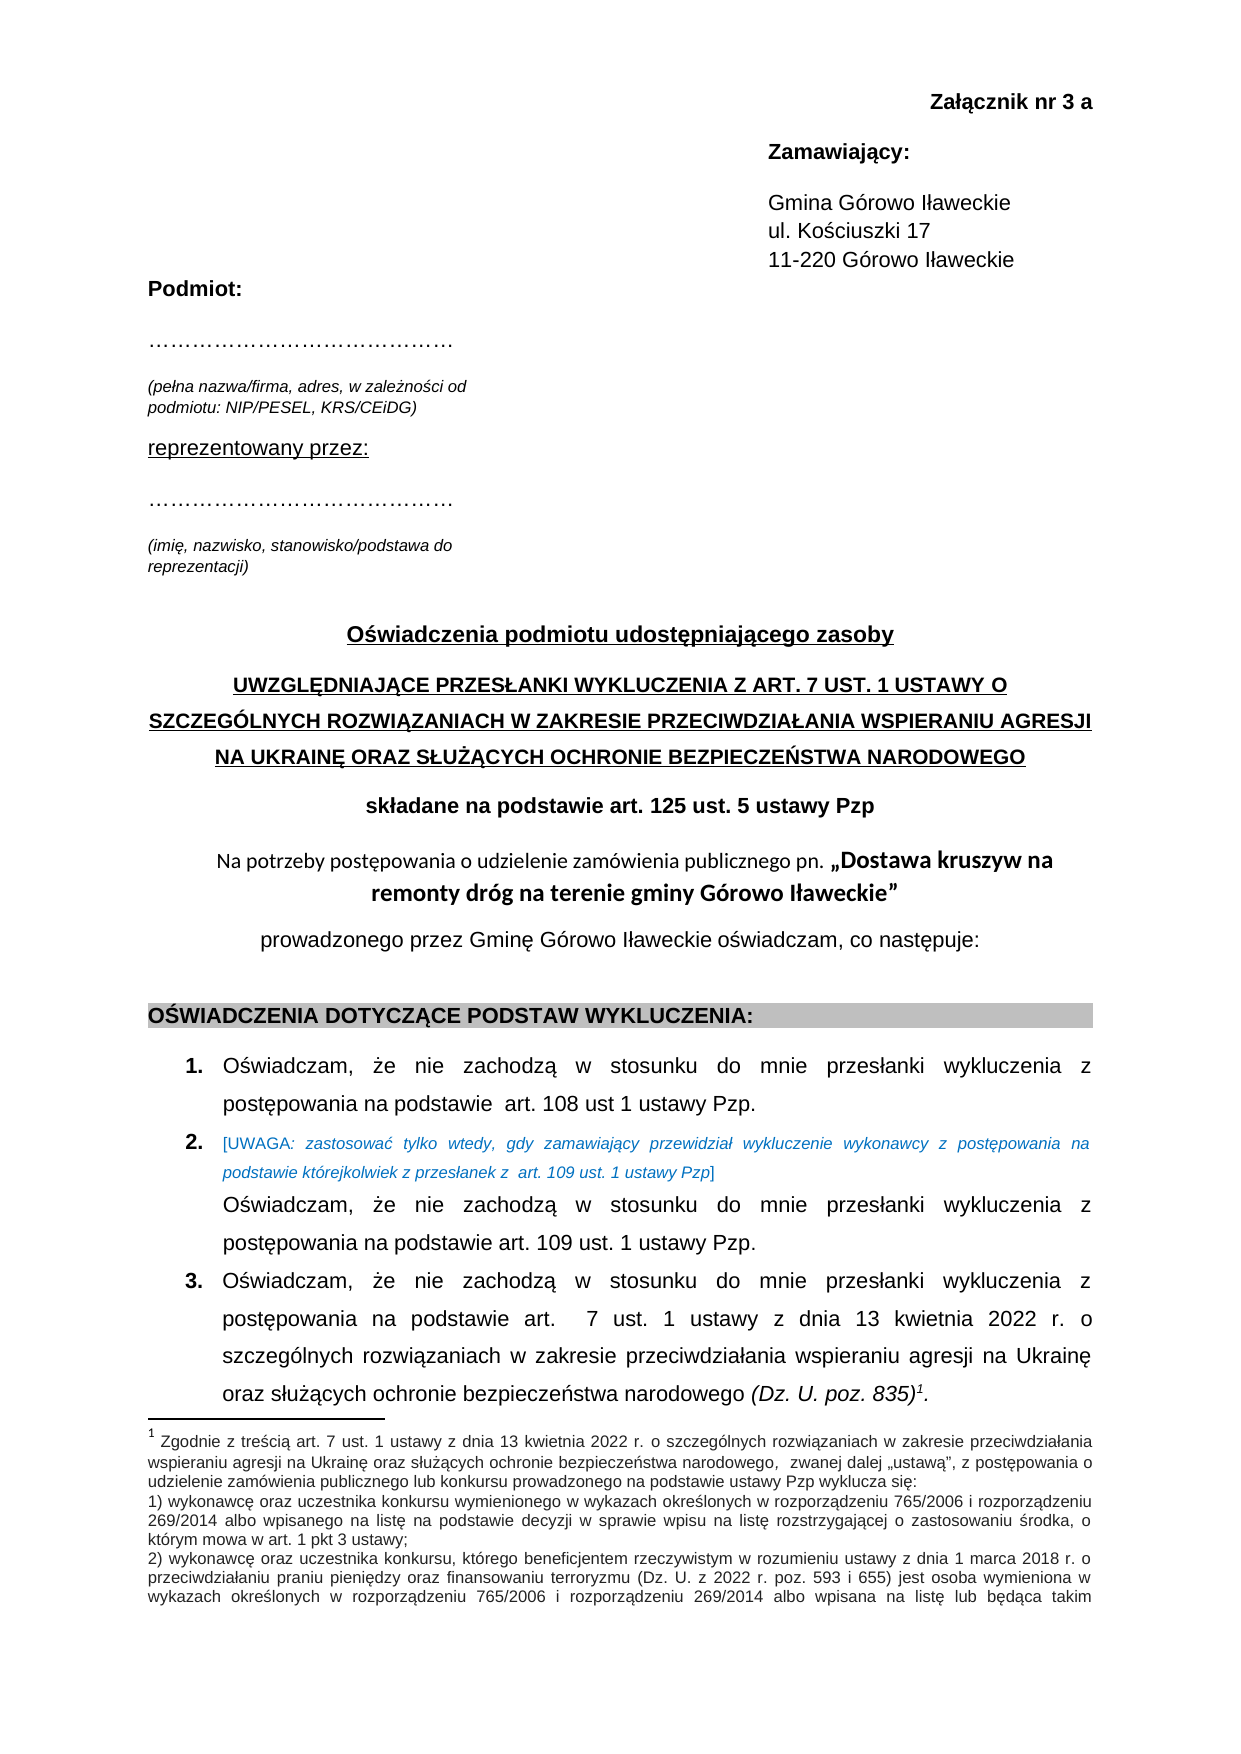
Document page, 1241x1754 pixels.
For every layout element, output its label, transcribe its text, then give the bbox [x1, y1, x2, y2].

text Zamawiający: [694, 139, 1093, 164]
list Oświadczam, że nie zachodzą w stosunku do mnie przesłanki wykluczenia z postępowania na podstawie art. 7 ust. 1 ustawy z dnia 13 kwietnia 2022 r. o szczególnych rozwiązaniach w zakresie przeciwdziałania wspieraniu agresji na Ukrainę oraz służących ochronie bezpieczeństwa narodowego (Dz. U. poz. 835). [185, 1268, 1093, 1406]
text Oświadczenia podmiotu udostępniającego zasoby [148, 621, 1093, 647]
text reprezentowany przez: [148, 435, 1093, 460]
text …………………………………… [148, 486, 472, 511]
text składane na podstawie art. 125 ust. 5 ustawy Pzp [148, 793, 1093, 818]
text OŚWIADCZENIA DOTYCZĄCE PODSTAW WYKLUCZENIA: [148, 1003, 1093, 1028]
list Oświadczam, że nie zachodzą w stosunku do mnie przesłanki wykluczenia z postępowania na podstawie art. 108 ust 1 ustawy Pzp. [185, 1053, 1093, 1116]
list [UWAGA: zastosować tylko wtedy, gdy zamawiający przewidział wykluczenie wykonawcy z postępowania na podstawie którejkolwiek z przesłanek z art. 109 ust. 1 ustawy Pzp] [185, 1128, 1093, 1182]
text ul. Kościuszki 17 [768, 218, 1093, 244]
text Podmiot: [148, 276, 1093, 302]
text 11-220 Górowo Iławeckie [768, 247, 1093, 273]
text …………………………………… [148, 327, 472, 352]
text prowadzonego przez Gminę Górowo Iławeckie oświadczam, co następuje: [148, 927, 1093, 952]
text Na potrzeby postępowania o udzielenie zamówienia publicznego pn. „Dostawa kruszyw na remonty dróg na terenie gminy Górowo Iławeckie” [213, 844, 1056, 908]
text Gmina Górowo Iławeckie [768, 189, 1093, 215]
text (pełna nazwa/firma, adres, w zależności od podmiotu: NIP/PESEL, KRS/CEiDG) [148, 377, 472, 417]
text (imię, nazwisko, stanowisko/podstawa do reprezentacji) [148, 536, 472, 576]
text Załącznik nr 3 a [694, 89, 1093, 114]
list Oświadczam, że nie zachodzą w stosunku do mnie przesłanki wykluczenia z postępowania na podstawie art. 109 ust. 1 ustawy Pzp. [223, 1192, 1093, 1255]
text UWZGLĘDNIAJĄCE PRZESŁANKI WYKLUCZENIA Z ART. 7 UST. 1 USTAWY o szczególnych rozwiązaniach w zakresie przeciwdziałania wspieraniu agresji na Ukrainę oraz służących ochronie bezpieczeństwa narodowego [148, 673, 1093, 769]
